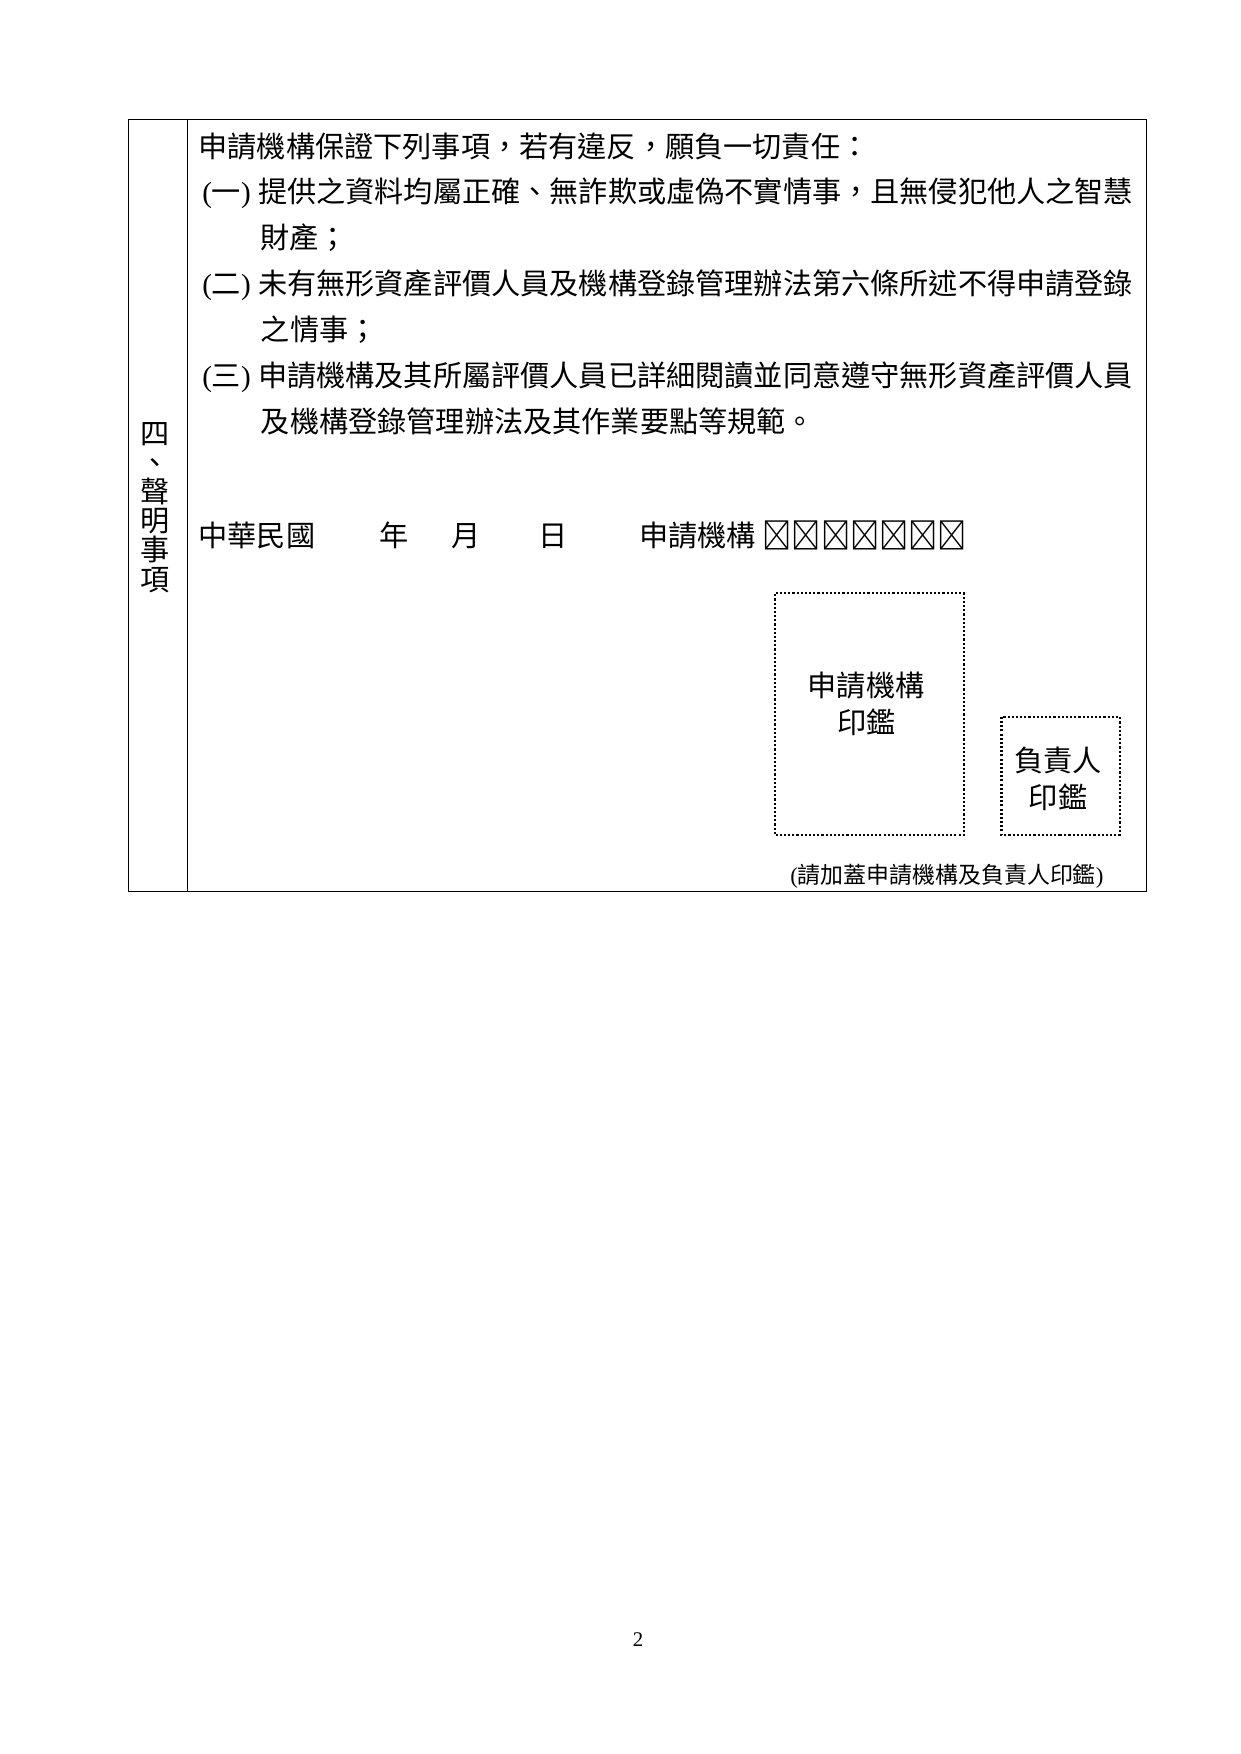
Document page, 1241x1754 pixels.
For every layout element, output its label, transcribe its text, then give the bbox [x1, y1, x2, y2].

table_cell 申請機構保證下列事項，若有違反，願負一切責任： (一) 提供之資料均屬正確、無詐欺或虛偽不實情事，且無侵犯他人之智慧財產； (二) 未有無形資產評價人員及機構登錄管理辦法第六條所述不得申請登錄之情事； (三) 申請機構及其所屬評價人員已詳細閱讀並同意遵守無形資產評價人員及機構登錄管理辦法及其作業要點等規範。 中華民國 年 月 日 申請機構 申請機構 印鑑 負責人 印鑑 (請加蓋申請機構及負責人印鑑) [188, 120, 1146, 891]
table_cell 四、聲明事項 [129, 120, 187, 891]
